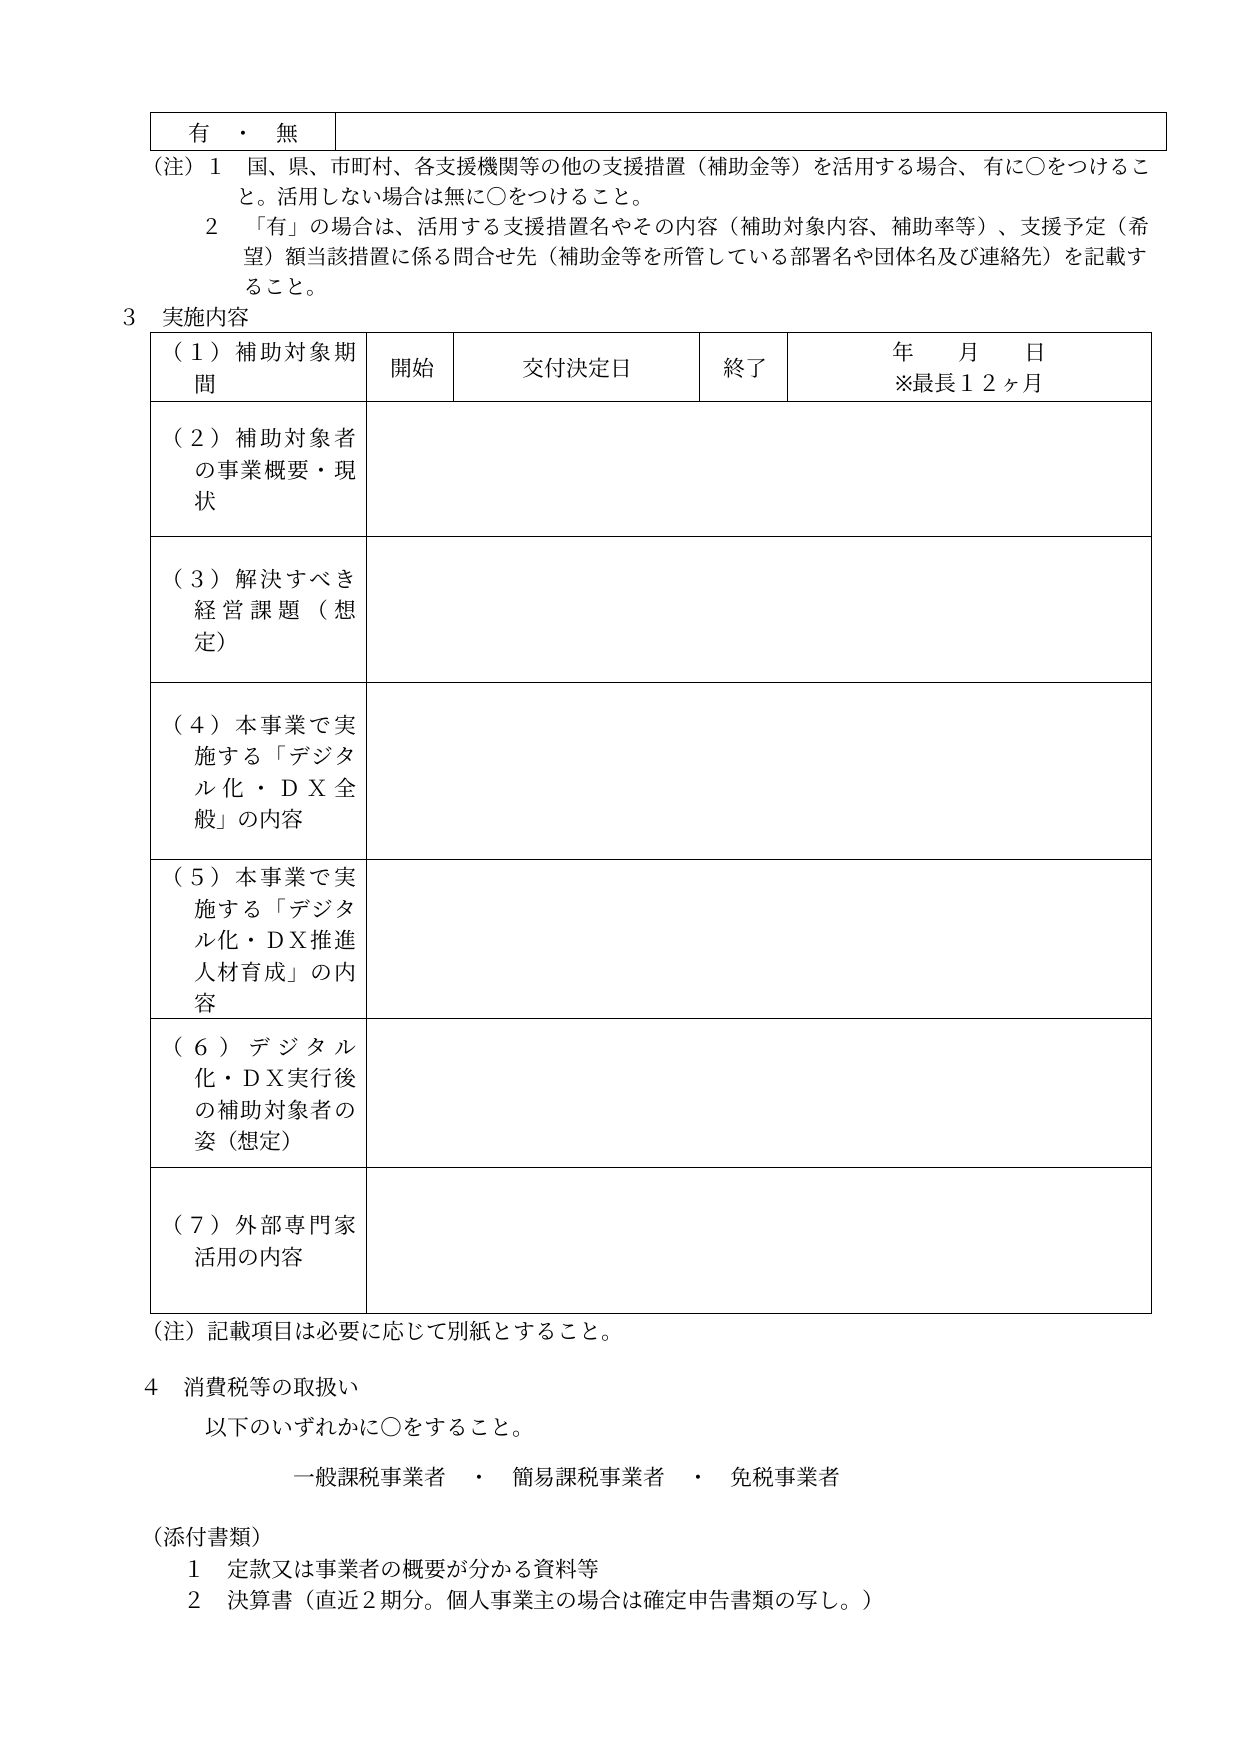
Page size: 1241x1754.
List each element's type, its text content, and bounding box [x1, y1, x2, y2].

table_cell [367, 860, 1151, 1018]
table_cell [367, 1019, 1151, 1167]
text 一般課税事業者 ・ 簡易課税事業者 ・ 免税事業者 [118, 1466, 1152, 1491]
text （注）記載項目は必要に応じて別紙とすること。 [141, 1314, 1152, 1345]
text ４ 消費税等の取扱い [118, 1375, 1152, 1400]
table_header 開始 [367, 333, 453, 401]
table_cell （６）デジタル化・ＤＸ実行後の補助対象者の姿（想定） [151, 1019, 366, 1167]
table_cell （７）外部専門家活用の内容 [151, 1168, 366, 1313]
text （注）１ 国、県、市町村、各支援機関等の他の支援措置（補助金等）を活用する場合、有に○をつけること。活用しない場合は無に○をつけること。 [142, 151, 1152, 211]
table_cell [367, 1168, 1151, 1313]
table_header 終了 [700, 333, 787, 401]
text ２ 「有」の場合は、活用する支援措置名やその内容（補助対象内容、補助率等）、支援予定（希望）額当該措置に係る問合せ先（補助金等を所管している部署名や団体名及び連絡先）を記載すること。 [202, 211, 1152, 300]
table_cell [367, 537, 1151, 682]
table_cell [367, 683, 1151, 859]
table_header 年 月 日 ※最長１２ヶ月 [788, 333, 1151, 401]
table_cell （２）補助対象者の事業概要・現状 [151, 402, 366, 536]
table_cell [367, 402, 1151, 536]
table_header 交付決定日 [454, 333, 699, 401]
table_header （１）補助対象期間 [151, 333, 366, 401]
text １ 定款又は事業者の概要が分かる資料等 [184, 1552, 1152, 1583]
table_cell （５）本事業で実施する「デジタル化・ＤＸ推進人材育成」の内容 [151, 860, 366, 1018]
table_header [336, 113, 1166, 150]
table_cell （３）解決すべき経営課題（想定） [151, 537, 366, 682]
text ３ 実施内容 [118, 300, 1152, 332]
table_cell （４）本事業で実施する「デジタル化・ＤＸ全般」の内容 [151, 683, 366, 859]
text （添付書類） [141, 1521, 1152, 1552]
text ２ 決算書（直近２期分。個人事業主の場合は確定申告書類の写し。） [184, 1583, 1152, 1615]
table_header 有 ・ 無 [151, 113, 335, 150]
text 以下のいずれかに○をすること。 [206, 1416, 1152, 1441]
